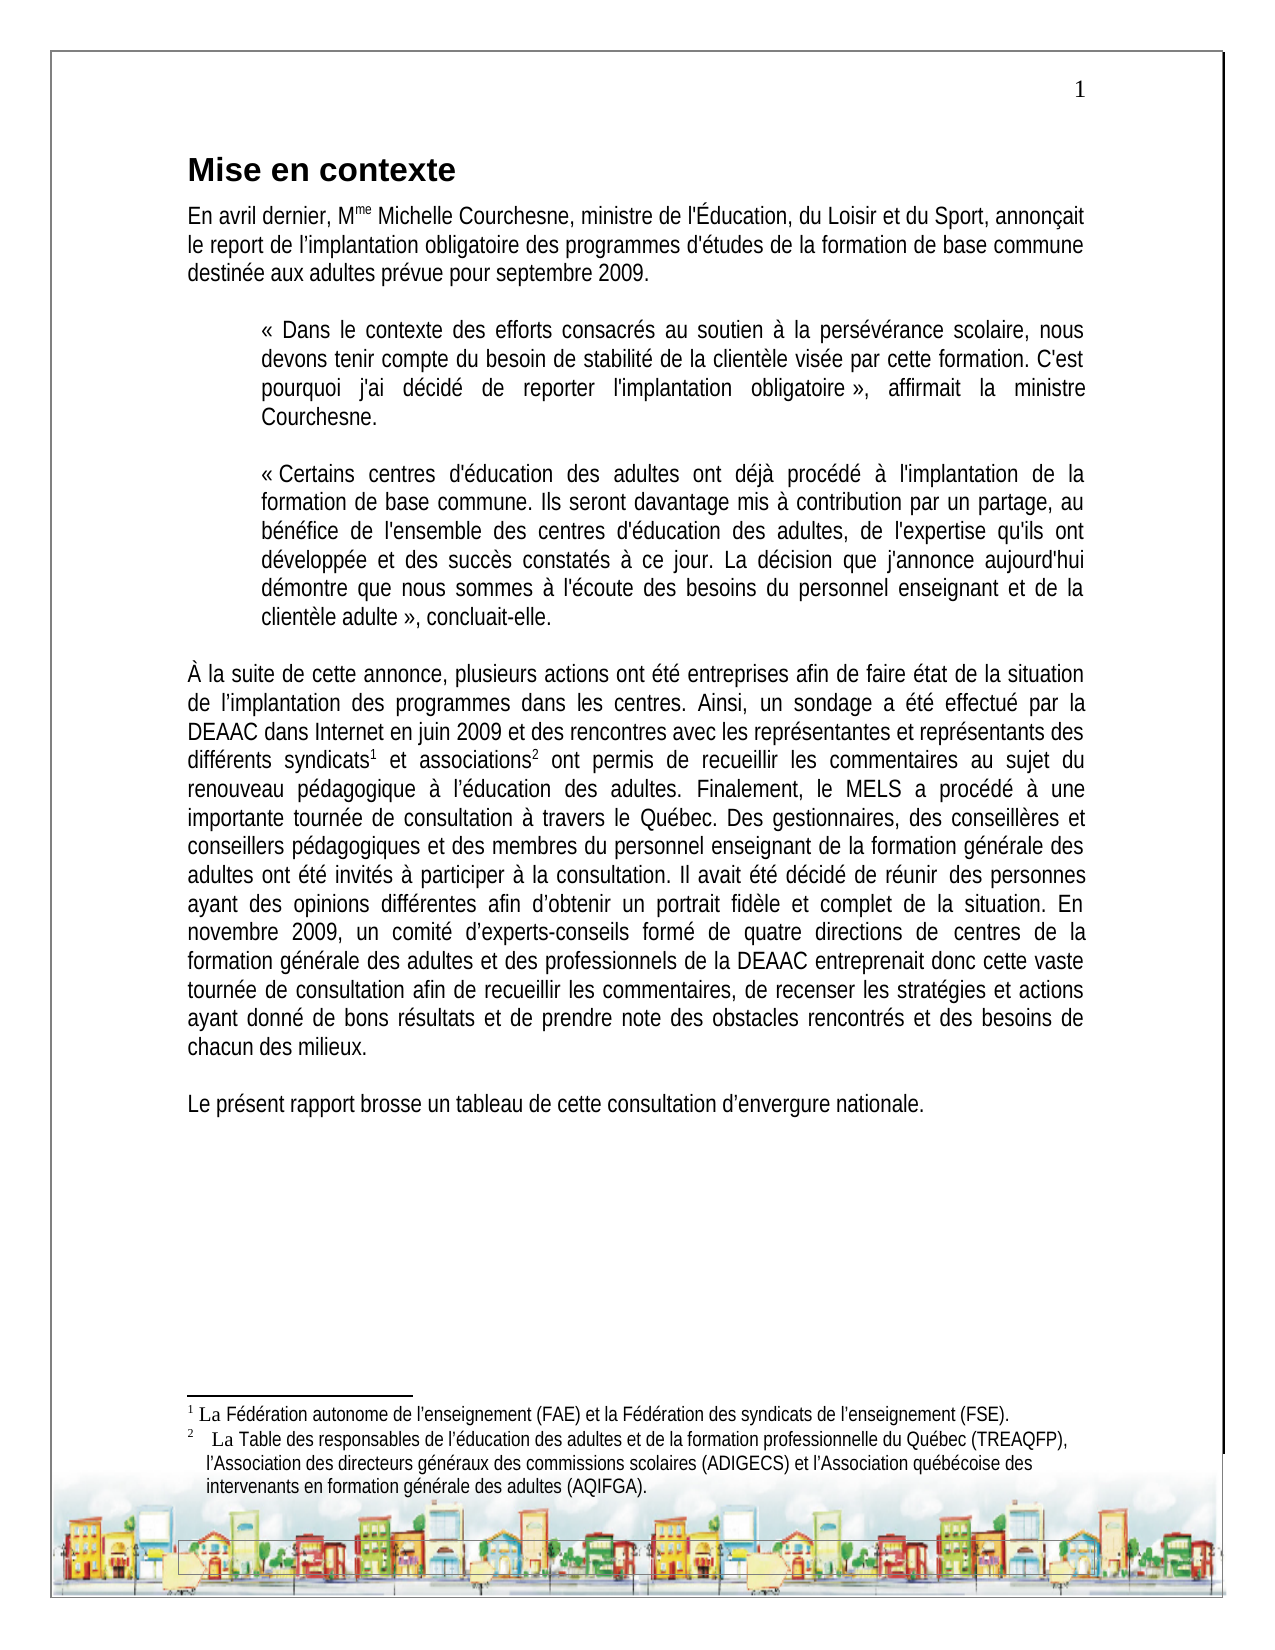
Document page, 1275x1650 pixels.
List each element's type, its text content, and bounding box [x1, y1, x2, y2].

text En avril dernier, Mme Michelle Courchesne, ministre de l'Éducation, du Loisir et du Sport, annonçait le report de l’implantation obligatoire des programmes d'études de la formation de base commune destinée aux adultes prévue pour septembre 2009. [187, 201, 1086, 287]
text Le présent rapport brosse un tableau de cette consultation d’envergure nationale. [187, 1089, 1086, 1118]
text « Dans le contexte des efforts consacrés au soutien à la persévérance scolaire, nous devons tenir compte du besoin de stabilité de la clientèle visée par cette formation. C'est pourquoi j'ai décidé de reporter l'implantation obligatoire », affirmait [261, 316, 1086, 430]
text À la suite de cette annonce, plusieurs actions ont été entreprises afin de faire état de la situation de l’implantation des programmes dans les centres. Ainsi, un sondage a été effectué par la DEAAC dans Internet en juin 2009 et des rencontres avec les représentantes et représentants des différents syndicats et associations ont permis de recueillir les commentaires au sujet du renouveau pédagogique à l’éducation des adultes. Finalement, le MELS a procédé à une importante tournée de consultation à travers le Québec. Des gestionnaires, des conseillères et conseillers pédagogiques et des membres du personnel enseignant de la formation générale des adultes ont été invités à participer à la consultation. Il avait été décidé de réunir des personnes ayant des opinions différentes afin d’obtenir un portrait fidèle et complet de novembre 2009, un comité d’experts-conseils formé de quatre directions de centres de la formation générale des adultes et des professionnels de la DEAAC entreprenait donc cette vaste tournée de consultation afin de recueillir les commentaires, de recenser les stratégies et actions ayant donné de bons résultats et de prendre note des obstacles rencontrés et des besoins de chacun des milieux. [187, 659, 1086, 1061]
picture [52, 1454, 1222, 1597]
text « Certains centres d'éducation des adultes ont déjà procédé à l'implantation de la formation de base commune. Ils seront davantage mis à contribution par un partage, au bénéfice de l'ensemble des centres d'éducation des adultes, de l'expertise qu'ils ont développée et des succès constatés à ce jour. La décision que j'annonce aujourd'hui démontre que nous sommes à l'écoute des besoins du personnel enseignant et de la clientèle adulte », concluait-elle. [261, 459, 1086, 631]
picture [51, 1454, 1227, 1628]
text Mise en contexte [187, 150, 1086, 188]
